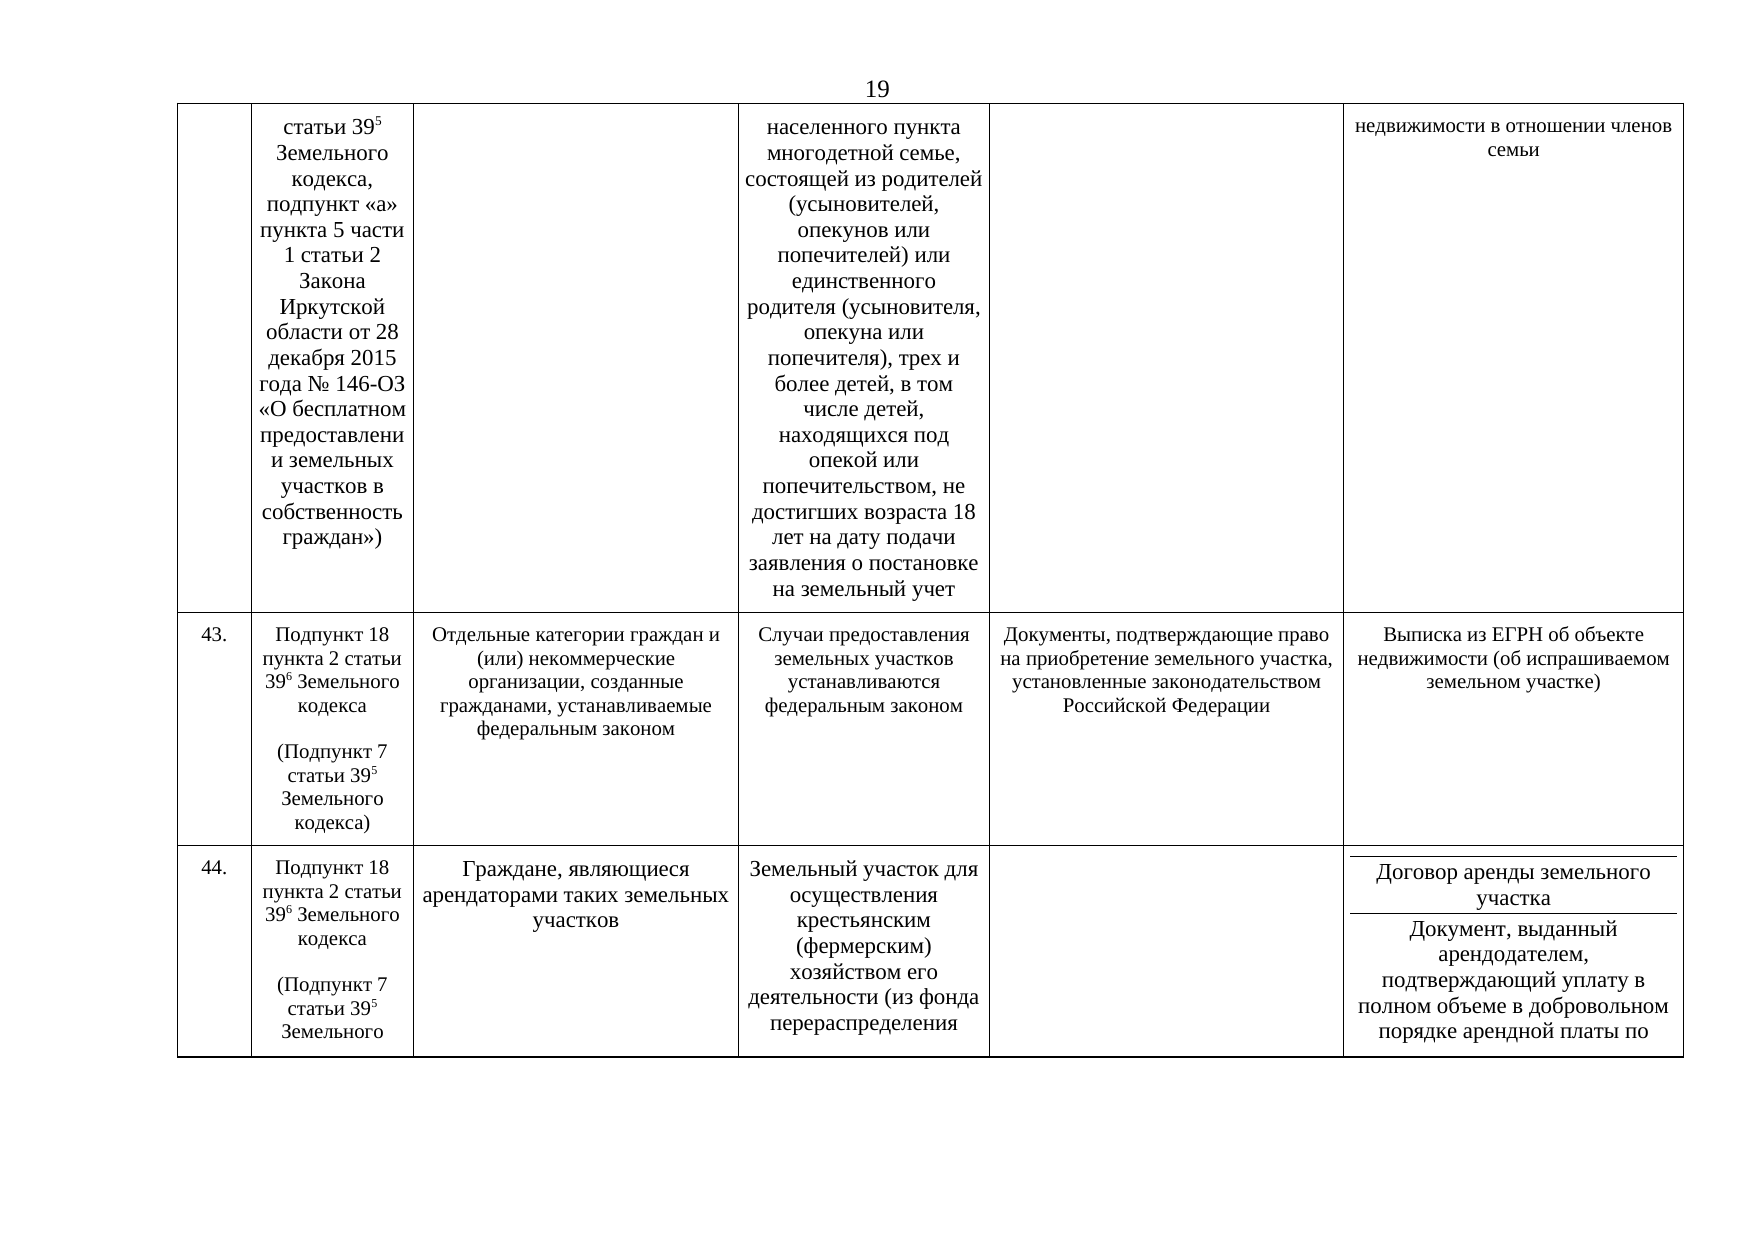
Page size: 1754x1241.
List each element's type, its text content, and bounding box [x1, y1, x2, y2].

table_cell [990, 846, 1343, 1056]
table_cell 43. [178, 613, 251, 844]
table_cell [414, 846, 738, 1056]
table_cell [252, 846, 413, 1056]
table_cell Отдельные категории граждан и (или) некоммерческие организации, созданные гражданами, устанавливаемые федеральным законом [414, 613, 738, 844]
table_cell Выписка из ЕГРН об объекте недвижимости (об испрашиваемом земельном участке) [1344, 613, 1683, 844]
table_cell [739, 846, 989, 1056]
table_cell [1344, 104, 1683, 612]
table_cell Случаи предоставления земельных участков устанавливаются федеральным законом [739, 613, 989, 844]
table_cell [1344, 846, 1683, 1056]
table_cell Подпункт 18 пункта 2 статьи 396 Земельного кодекса (Подпункт 7 статьи 395 Земельного кодекса) [252, 613, 413, 844]
table_cell Документы, подтверждающие право на приобретение земельного участка, установленные законодательством Российской Федерации [990, 613, 1343, 844]
table_cell 44. [178, 846, 251, 1056]
